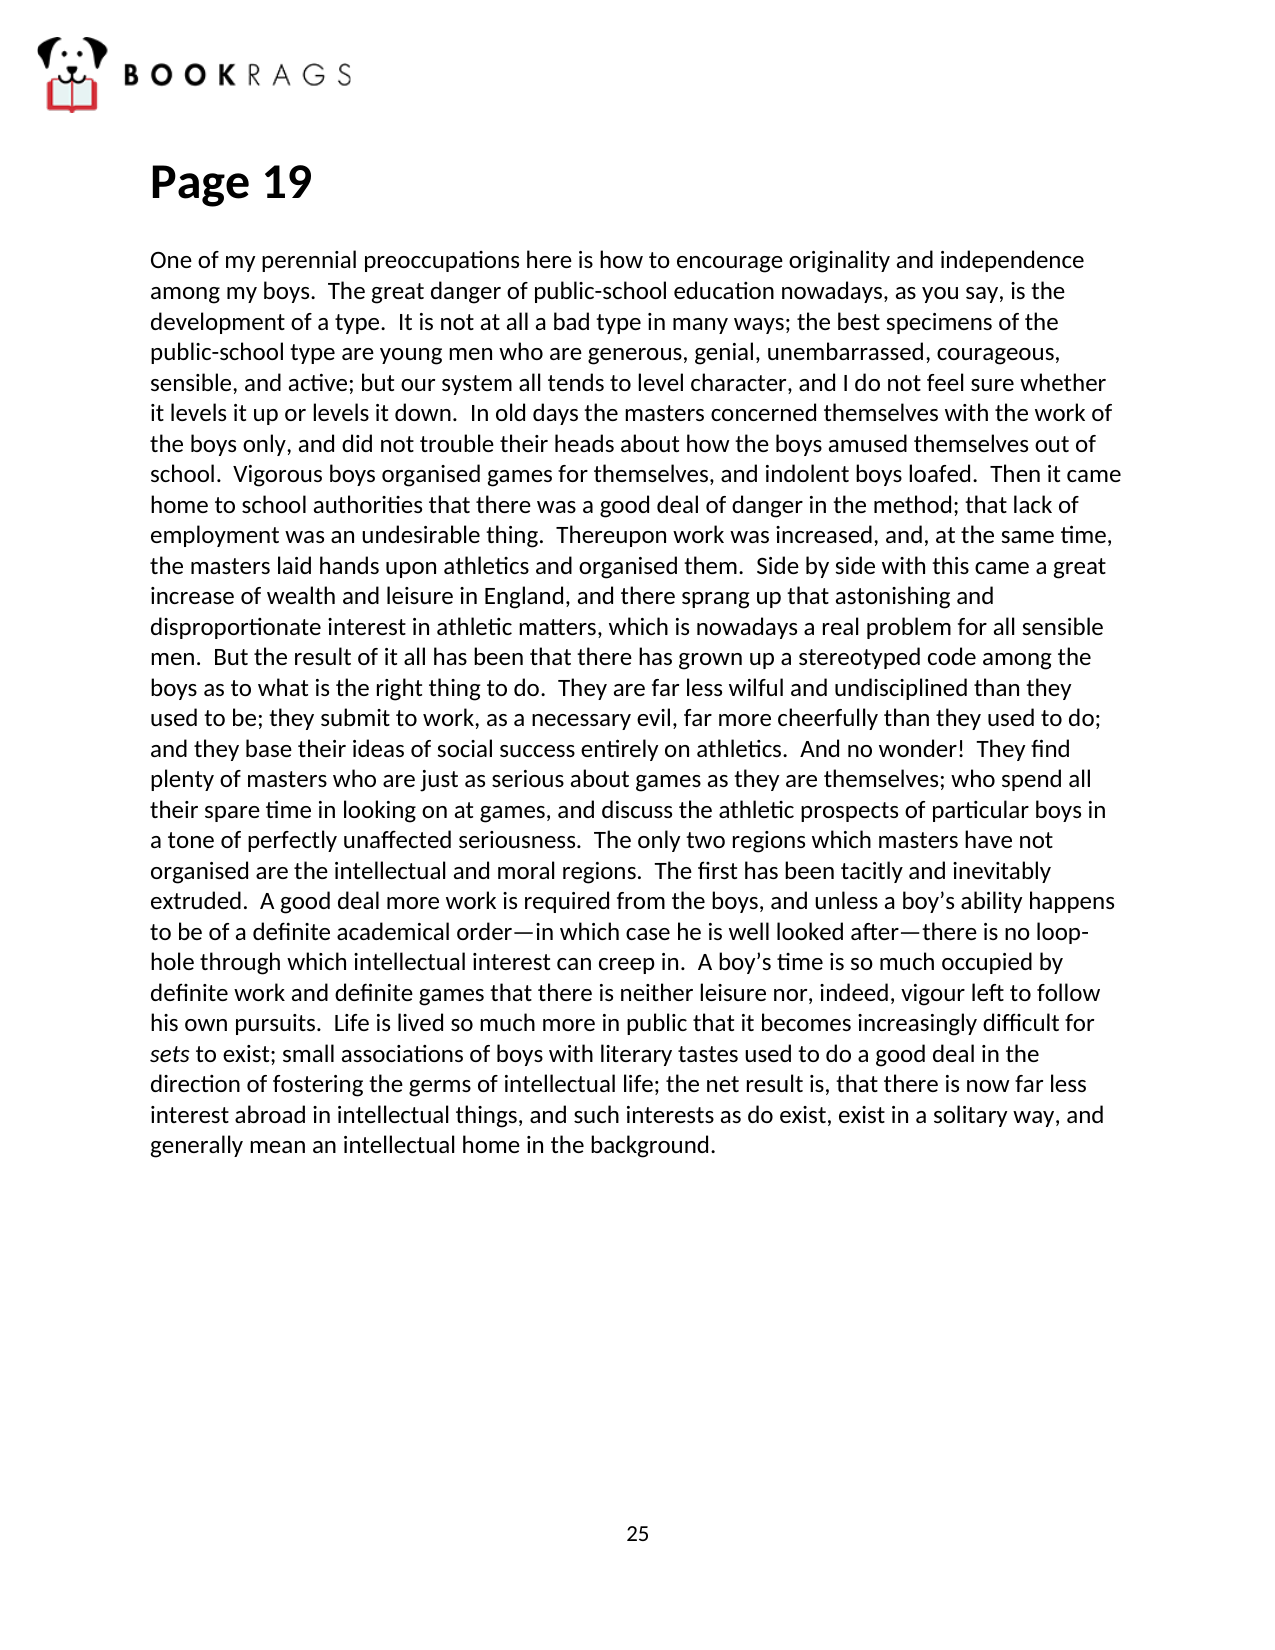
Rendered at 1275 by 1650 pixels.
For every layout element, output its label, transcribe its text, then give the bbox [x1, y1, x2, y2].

text One of my perennial preoccupations here is how to encourage originality and independence among my boys. The great danger of public-school education nowadays, as you say, is the development of a type. It is not at all a bad type in many ways; the best specimens of the public-school type are young men who are generous, genial, unembarrassed, courageous, sensible, and active; but our system all tends to level character, and I do not feel sure whether it levels it up or levels it down. In old days the masters concerned themselves with the work of the boys only, and did not trouble their heads about how the boys amused themselves out of school. Vigorous boys organised games for themselves, and indolent boys loafed. Then it came home to school authorities that there was a good deal of danger in the method; that lack of employment was an undesirable thing. Thereupon work was increased, and, at the same time, the masters laid hands upon athletics and organised them. Side by side with this came a great increase of wealth and leisure in England, and there sprang up that astonishing and disproportionate interest in athletic matters, which is nowadays a real problem for all sensible men. But the result of it all has been that there has grown up a stereotyped code among the boys as to what is the right thing to do. They are far less wilful and undisciplined than they used to be; they submit to work, as a necessary evil, far more cheerfully than they used to do; and they base their ideas of social success entirely on athletics. And no wonder! They find plenty of masters who are just as serious about games as they are themselves; who spend all their spare time in looking on at games, and discuss the athletic prospects of particular boys in a tone of perfectly unaffected seriousness. The only two regions which masters have not organised are the intellectual and moral regions. The first has been tacitly and inevitably extruded. A good deal more work is required from the boys, and unless a boy’s ability happens to be of a definite academical order—­in which case he is well looked after—­there is no loop-hole through which intellectual interest can creep in. A boy’s time is so much occupied by definite work and definite games that there is neither leisure nor, indeed, vigour left to follow his own pursuits. Life is lived so much more in public that it becomes increasingly difficult for sets to exist; small associations of boys with literary tastes used to do a good deal in the direction of fostering the germs of intellectual life; the net result is, that there is now far less interest abroad in intellectual things, and such interests as do exist, exist in a solitary way, and generally mean an intellectual home in the background. [150, 244, 1125, 1160]
text Page 19 [150, 150, 1125, 211]
picture [37, 37, 351, 113]
